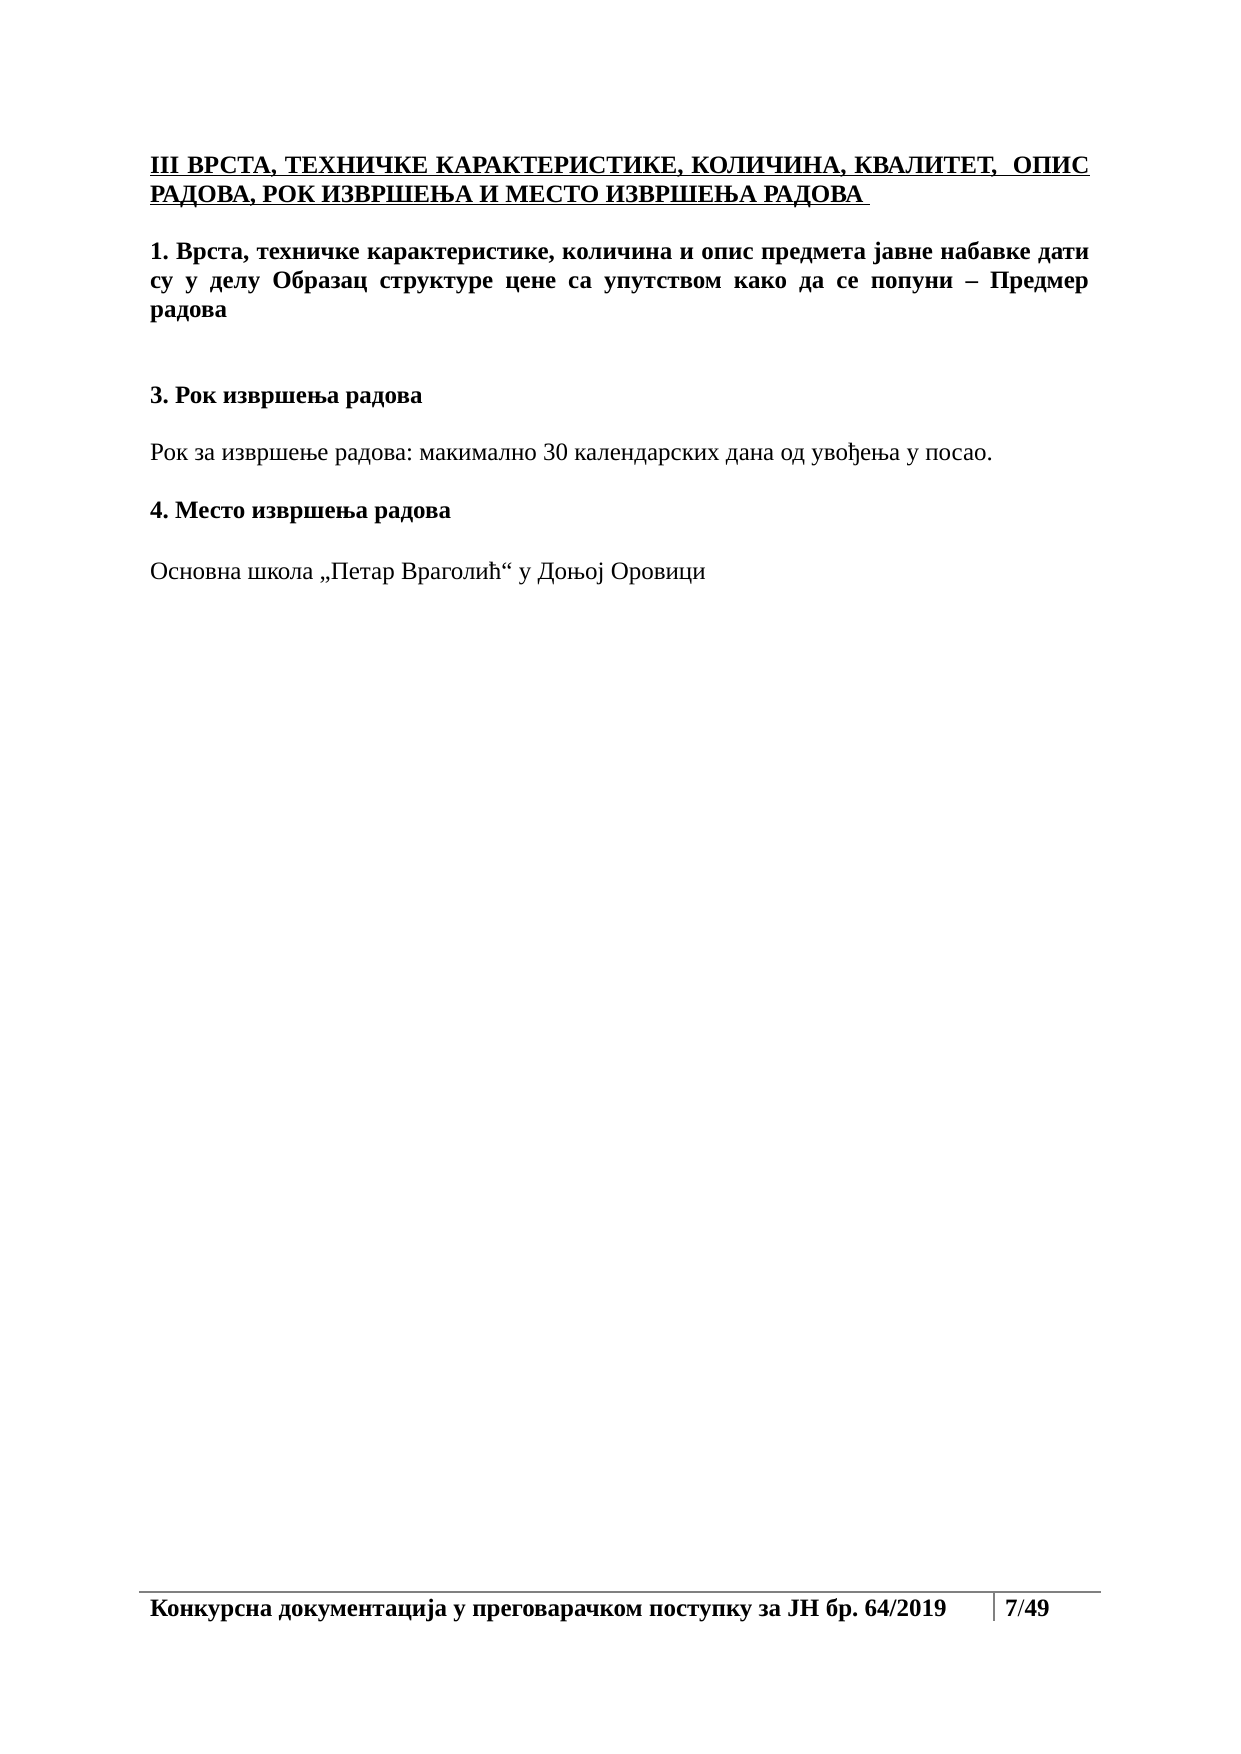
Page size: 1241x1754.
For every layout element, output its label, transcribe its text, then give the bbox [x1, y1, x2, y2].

text III ВРСТА, ТЕХНИЧКЕ КАРАКТЕРИСТИКЕ, КОЛИЧИНА, КВАЛИТЕТ, ОПИС РАДОВА, РОК ИЗВРШЕЊА И МЕСТО ИЗВРШЕЊА РАДОВА [150, 176, 1090, 207]
text Основна школа „Петар Враголић“ у Доњој Оровици IV УСЛОВИ ЗА УЧЕШЋЕ У ПОСТУПКУ ЈАВНЕ НАБАВКЕ ИЗ ЧЛ. 75 И 76. ЗАКОНА И УПУТСТВО КАКО СЕ ДОКАЗУЈЕ ИСПУЊЕНОСТ ТИХ УСЛОВА [150, 556, 1090, 585]
text III ВРСТА, ТЕХНИЧКЕ КАРАКТЕРИСТИКЕ, КОЛИЧИНА, КВАЛИТЕТ, ОПИС РАДОВА, РОК ИЗВРШЕЊА И МЕСТО ИЗВРШЕЊА РАДОВА [150, 150, 1090, 175]
text 1. Врста, техничке карактеристике, количина и опис предмета јавне набавке дати су у делу Образац структуре цене са упутством како да се попуни – Предмер радова [150, 236, 1090, 322]
text 4. Место извршења радова [150, 495, 1090, 524]
text 3. Рок извршења радова [150, 380, 1090, 409]
text Рок за извршење радова: макимално 30 календарских дана од увођења у посао. [150, 437, 1090, 466]
